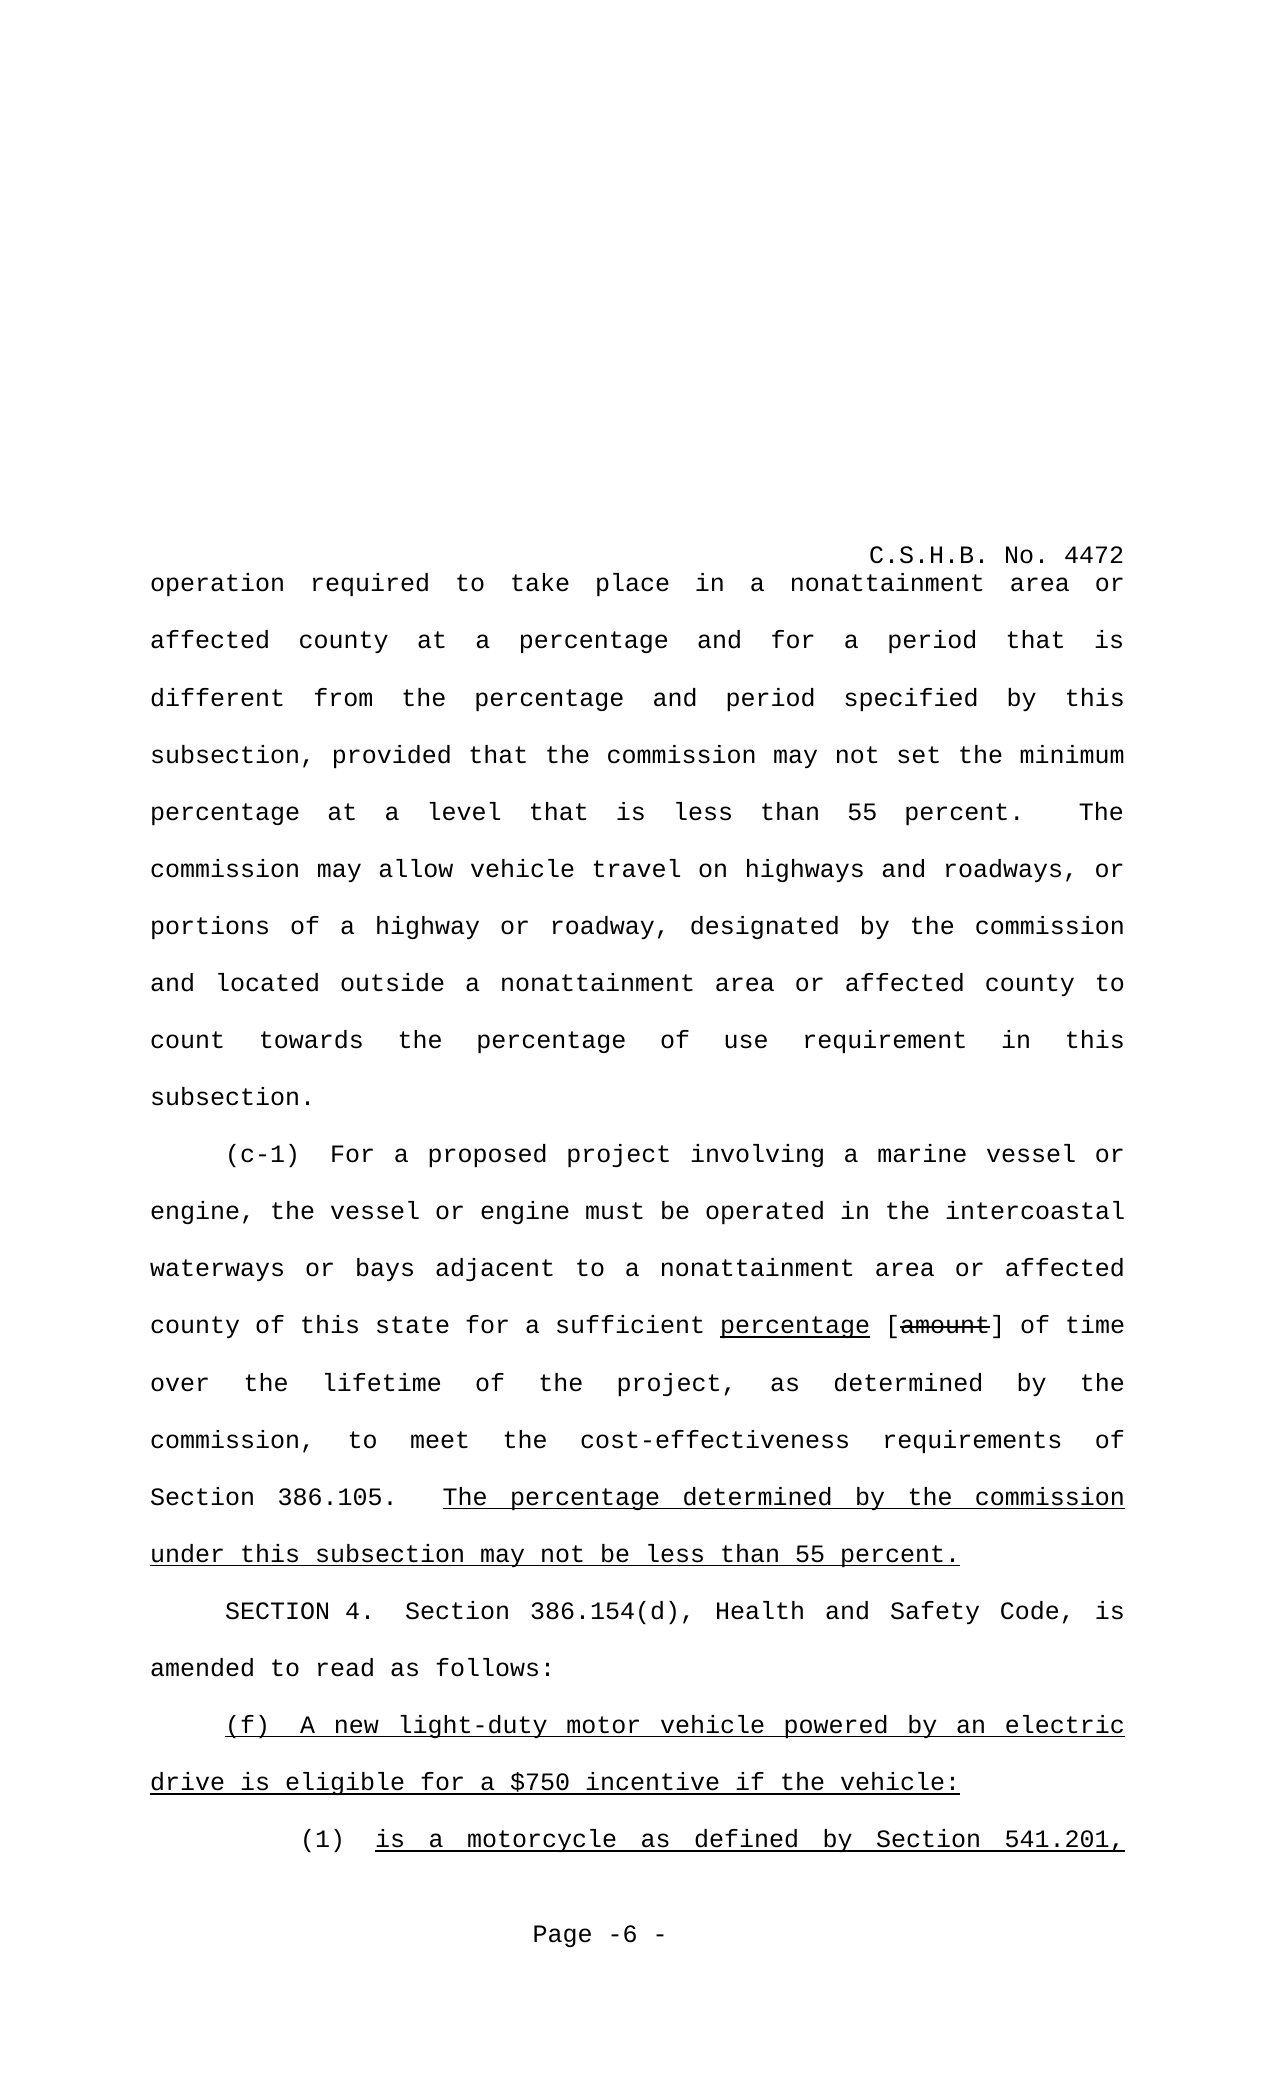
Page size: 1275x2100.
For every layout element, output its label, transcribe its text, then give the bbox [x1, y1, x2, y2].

text SECTION 4. Section 386.154(d), Health and Safety Code, is amended to read as follows: [150, 1598, 1125, 1684]
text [150, 571, 1125, 1113]
text (f) A new light-duty motor vehicle powered by an electric drive is eligible for a $750 incentive if the vehicle: [150, 1712, 1125, 1798]
text (c-1) For a proposed project involving a marine vessel or engine, the vessel or engine must be operated in the intercoastal waterways or bays adjacent to a nonattainment area or affected county of this state for a sufficient percentage [amount] of time over the lifetime of the project, as determined by the commission, to meet the cost-effectiveness requirements of Section 386.105. The percentage determined by the commission under this subsection may not be less than 55 percent. [150, 1142, 1125, 1570]
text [150, 1827, 1125, 1855]
